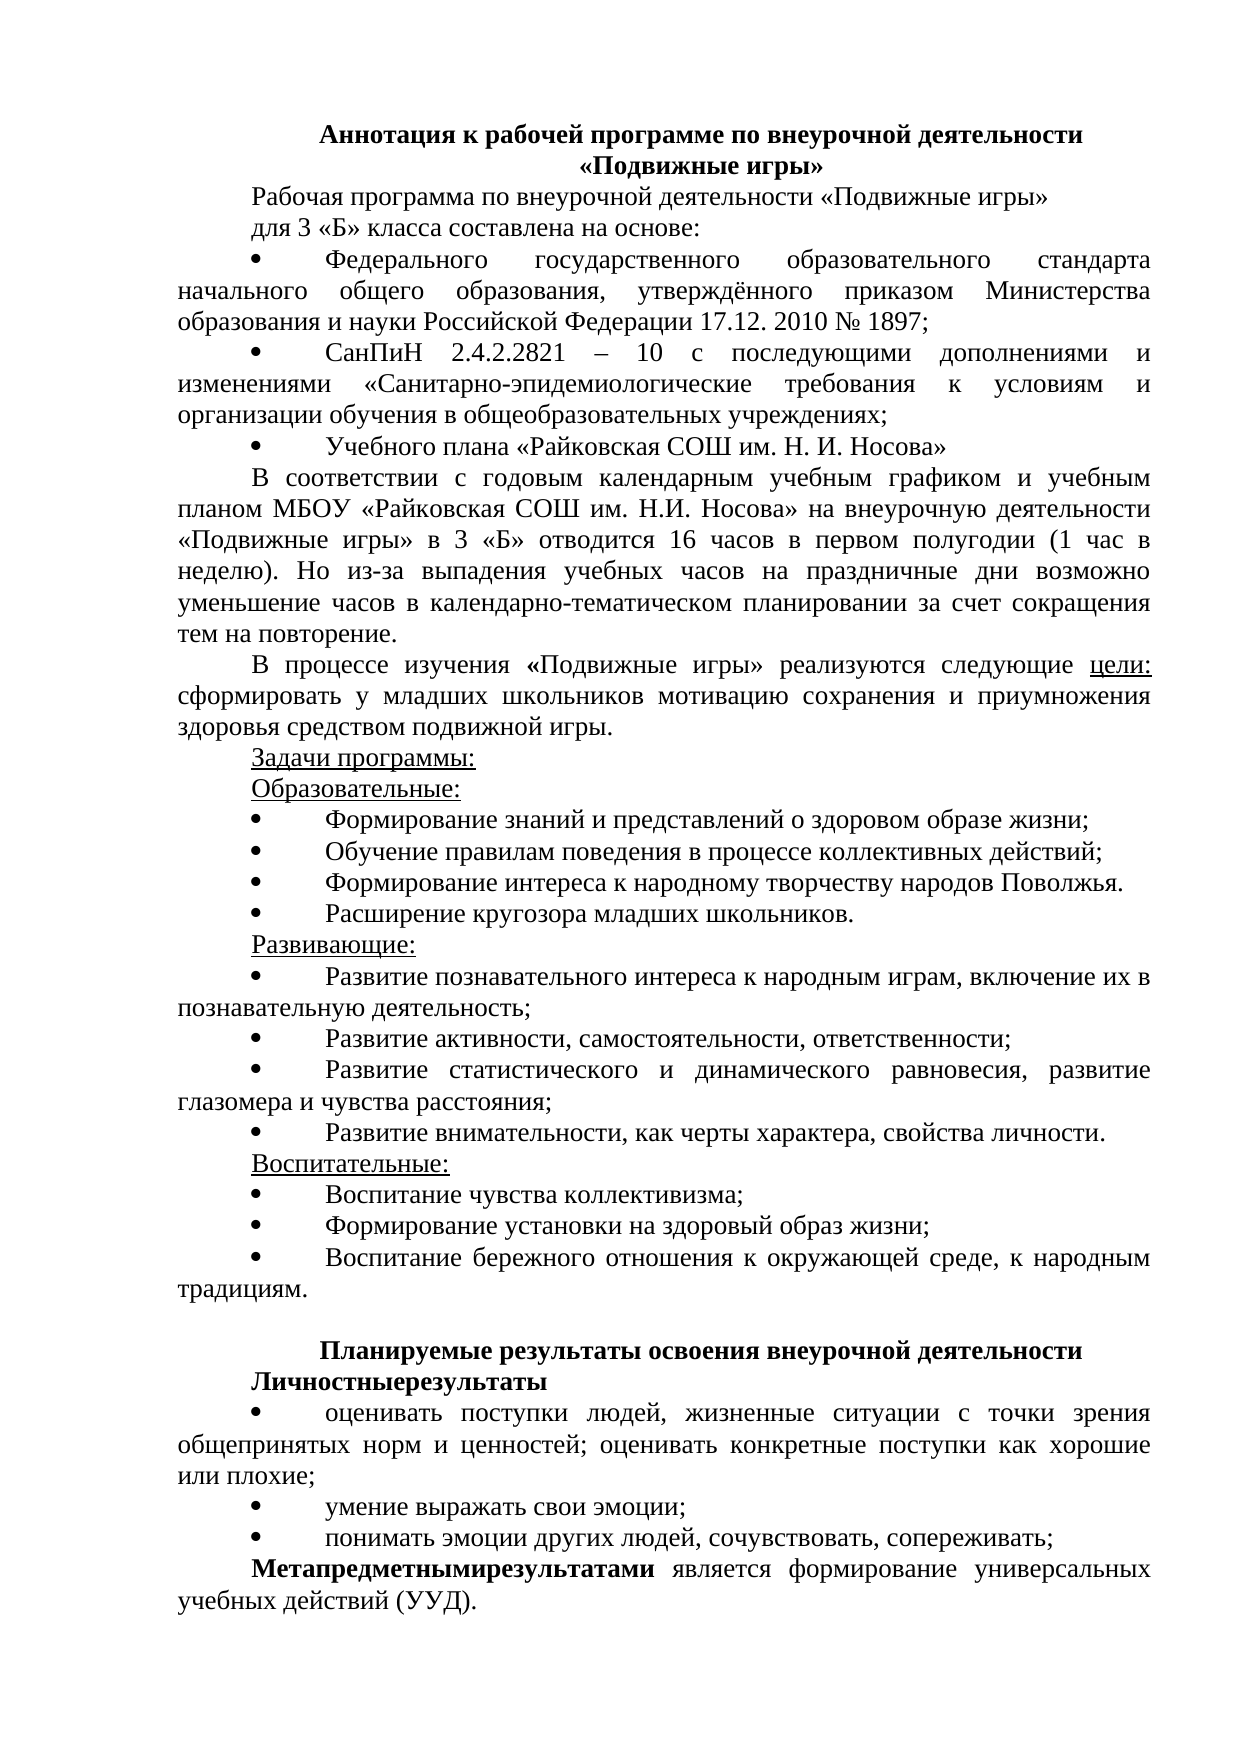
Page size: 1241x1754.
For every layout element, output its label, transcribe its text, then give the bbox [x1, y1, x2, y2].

text Планируемые результаты освоения внеурочной деятельности [177, 1334, 1152, 1365]
text Развивающие: [177, 929, 1152, 960]
list Формирование знаний и представлений о здоровом образе жизни; [177, 804, 1152, 835]
list понимать эмоции других людей, сочувствовать, сопереживать; [177, 1521, 1152, 1553]
text В соответствии с годовым календарным учебным графиком и учебным планом МБОУ «Райковская СОШ им. Н.И. Носова» на внеурочную деятельности «Подвижные игры» в 3 «Б» отводится 16 часов в первом полугодии (1 час в неделю). Но из-за выпадения учебных часов на праздничные дни возможно уменьшение часов в календарно-тематическом планировании за счет сокращения тем на повторение. [177, 461, 1152, 648]
list Развитие статистического и динамического равновесия, развитие глазомера и чувства расстояния; [177, 1053, 1152, 1116]
text Рабочая программа по внеурочной деятельности «Подвижные игры» [177, 180, 1152, 212]
text Личностныерезультаты [177, 1365, 1152, 1397]
list Формирование интереса к народному творчеству народов Поволжья. [177, 866, 1152, 897]
text «Подвижные игры» [177, 149, 1152, 180]
text для 3 «Б» класса составлена на основе: [177, 212, 1152, 243]
list Воспитание бережного отношения к окружающей среде, к народным традициям. [177, 1241, 1152, 1303]
list Расширение кругозора младших школьников. [177, 897, 1152, 929]
text Образовательные: [177, 772, 1152, 804]
text Метапредметнымирезультатами является формирование универсальных учебных действий (УУД). [177, 1553, 1152, 1615]
list Учебного плана «Райковская СОШ им. Н. И. Носова» [177, 430, 1152, 461]
subtitle Аннотация к рабочей программе по внеурочной деятельности [177, 118, 1152, 149]
list Развитие активности, самостоятельности, ответственности; [177, 1022, 1152, 1053]
text Задачи программы: [177, 741, 1152, 772]
list умение выражать свои эмоции; [177, 1490, 1152, 1521]
list Формирование установки на здоровый образ жизни; [177, 1209, 1152, 1241]
list оценивать поступки людей, жизненные ситуации с точки зрения общепринятых норм и ценностей; оценивать конкретные поступки как хорошие или плохие; [177, 1397, 1152, 1490]
list Федерального государственного образовательного стандарта начального общего образования, утверждённого приказом Министерства образования и науки Российской Федерации 17.12. 2010 № 1897; [177, 243, 1152, 336]
text Воспитательные: [177, 1147, 1152, 1178]
list Развитие познавательного интереса к народным играм, включение их в познавательную деятельность; [177, 960, 1152, 1022]
text В процессе изучения «Подвижные игры» реализуются следующие цели: сформировать у младших школьников мотивацию сохранения и приумножения здоровья средством подвижной игры. [177, 648, 1152, 741]
list СанПиН 2.4.2.2821 – 10 с последующими дополнениями и изменениями «Санитарно-эпидемиологические требования к условиям и организации обучения в общеобразовательных учреждениях; [177, 336, 1152, 430]
list Воспитание чувства коллективизма; [177, 1178, 1152, 1209]
list Обучение правилам поведения в процессе коллективных действий; [177, 835, 1152, 866]
list Развитие внимательности, как черты характера, свойства личности. [177, 1116, 1152, 1147]
